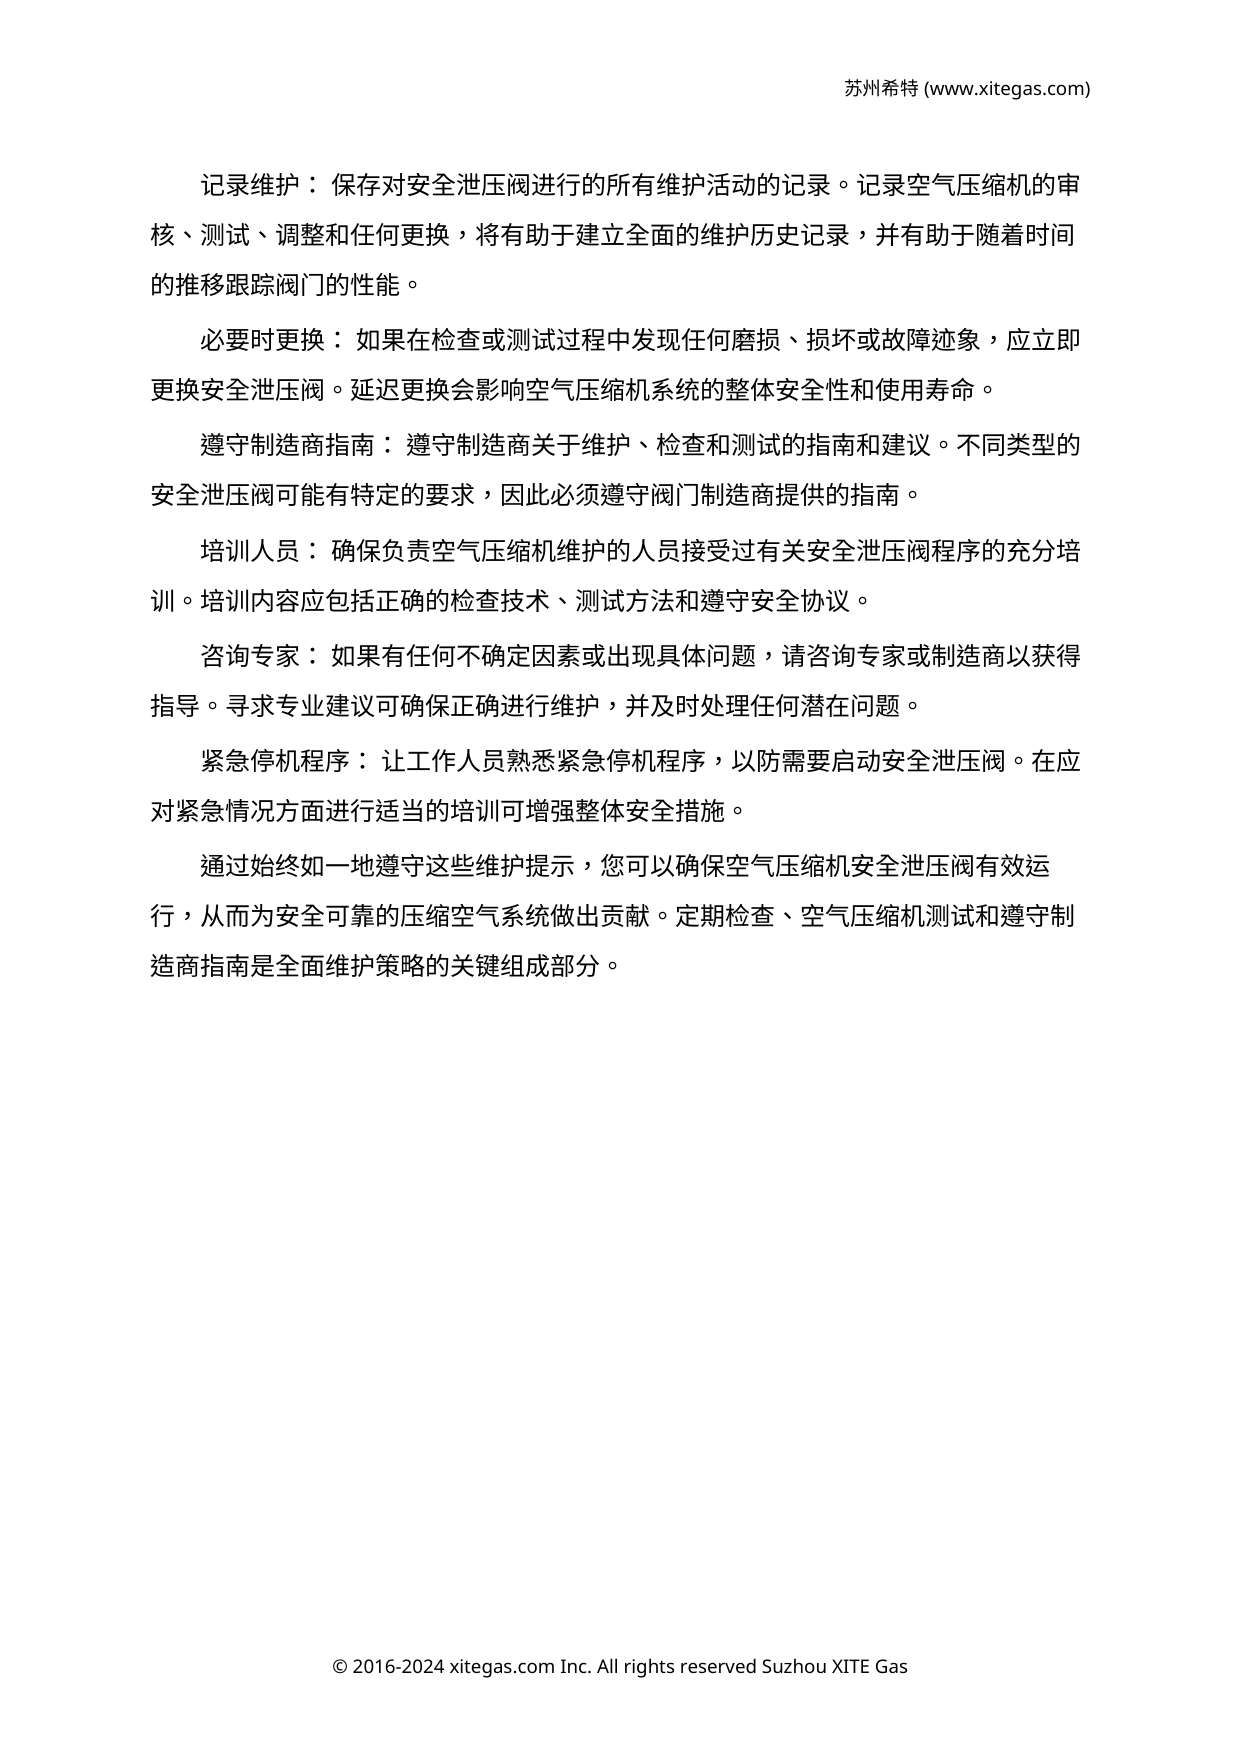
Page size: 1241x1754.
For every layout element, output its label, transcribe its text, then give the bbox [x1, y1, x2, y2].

text 紧急停机程序： 让工作人员熟悉紧急停机程序，以防需要启动安全泄压阀。在应对紧急情况方面进行适当的培训可增强整体安全措施。 [150, 726, 1090, 826]
text 记录维护： 保存对安全泄压阀进行的所有维护活动的记录。记录空气压缩机的审核、测试、调整和任何更换，将有助于建立全面的维护历史记录，并有助于随着时间的推移跟踪阀门的性能。 [150, 150, 1090, 300]
text 培训人员： 确保负责空气压缩机维护的人员接受过有关安全泄压阀程序的充分培训。培训内容应包括正确的检查技术、测试方法和遵守安全协议。 [150, 515, 1090, 615]
text 咨询专家： 如果有任何不确定因素或出现具体问题，请咨询专家或制造商以获得指导。寻求专业建议可确保正确进行维护，并及时处理任何潜在问题。 [150, 620, 1090, 720]
text 必要时更换： 如果在检查或测试过程中发现任何磨损、损坏或故障迹象，应立即更换安全泄压阀。延迟更换会影响空气压缩机系统的整体安全性和使用寿命。 [150, 305, 1090, 405]
text 遵守制造商指南： 遵守制造商关于维护、检查和测试的指南和建议。不同类型的安全泄压阀可能有特定的要求，因此必须遵守阀门制造商提供的指南。 [150, 410, 1090, 510]
text 通过始终如一地遵守这些维护提示，您可以确保空气压缩机安全泄压阀有效运行，从而为安全可靠的压缩空气系统做出贡献。定期检查、空气压缩机测试和遵守制造商指南是全面维护策略的关键组成部分。 [150, 831, 1090, 981]
